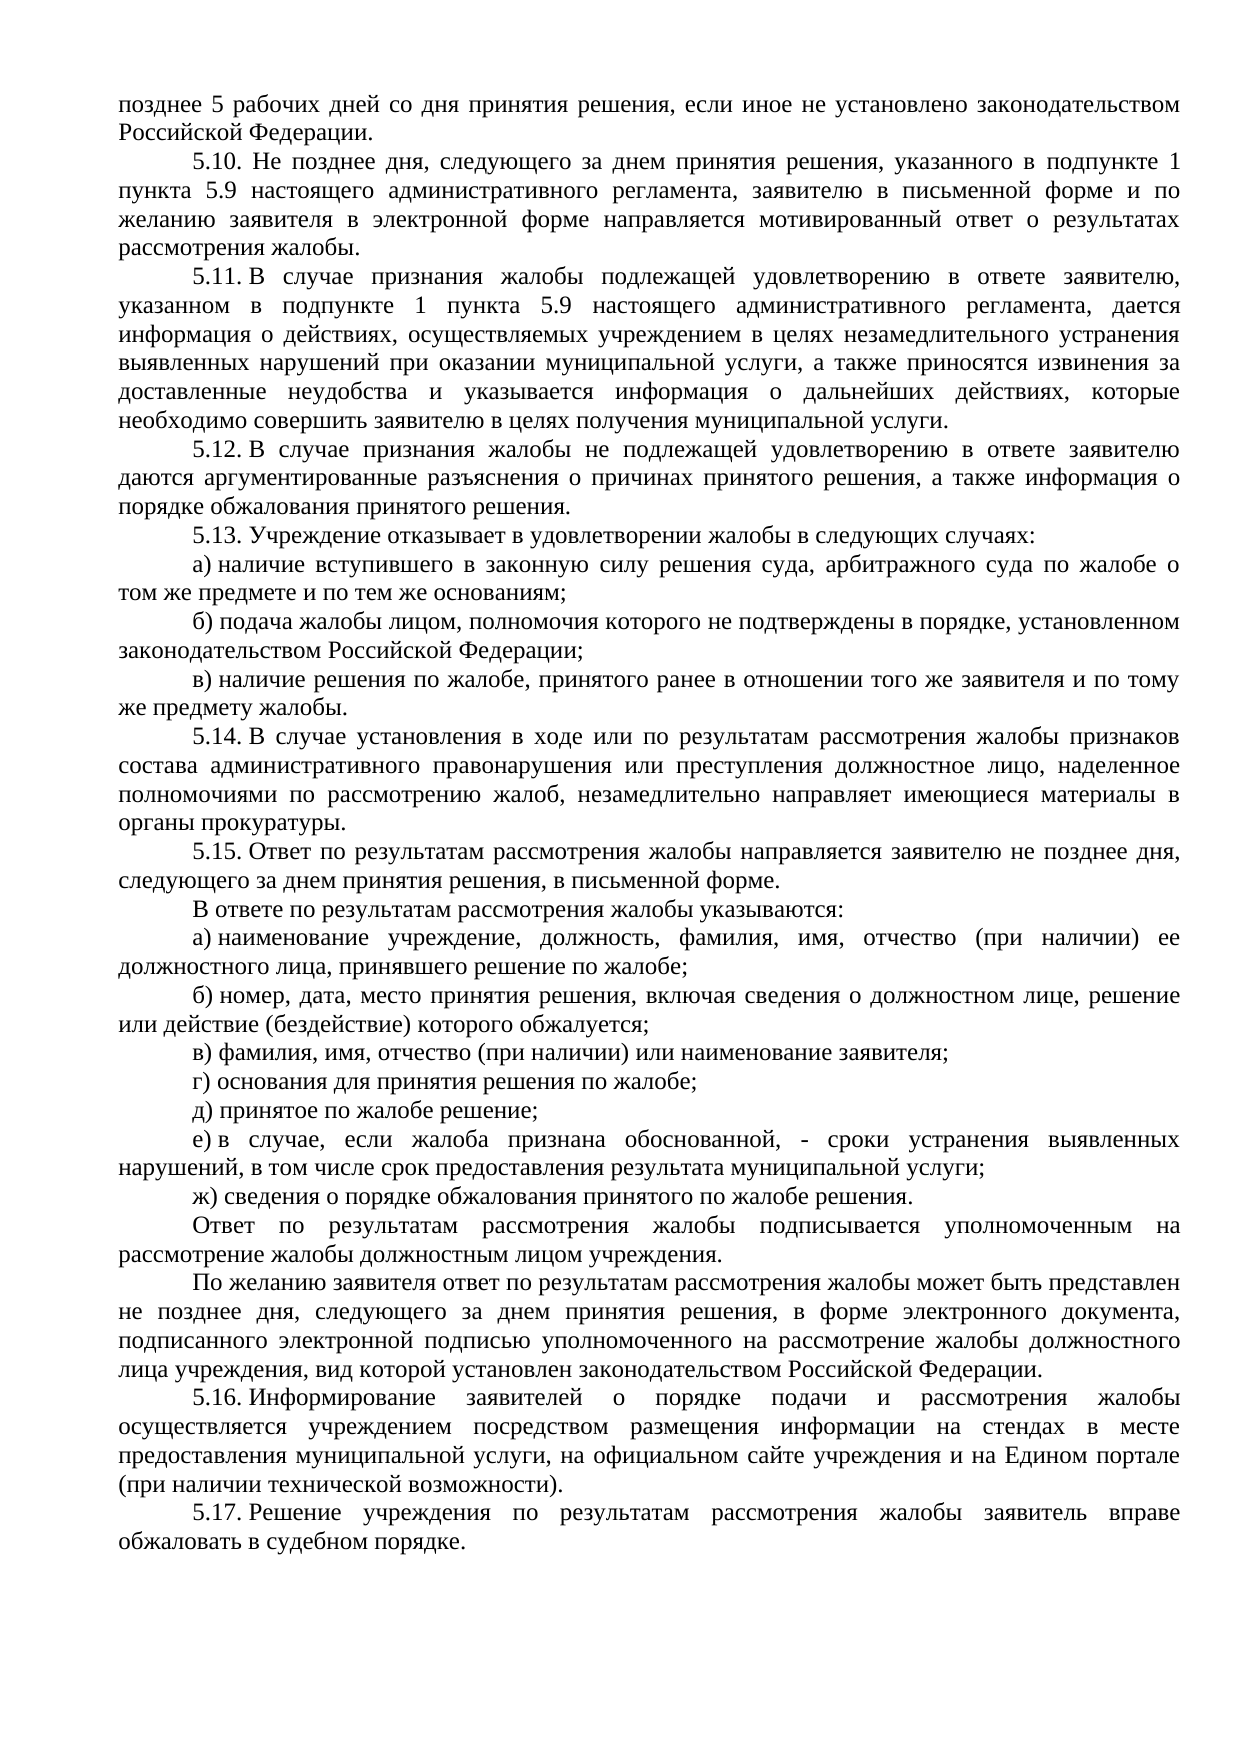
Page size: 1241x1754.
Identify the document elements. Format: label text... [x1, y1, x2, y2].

text в) фамилия, имя, отчество (при наличии) или наименование заявителя; [118, 1037, 1181, 1066]
text Ответ по результатам рассмотрения жалобы подписывается уполномоченным на рассмотрение жалобы должностным лицом учреждения. [118, 1210, 1181, 1267]
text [118, 89, 1181, 146]
text 5.15. Ответ по результатам рассмотрения жалобы направляется заявителю не позднее дня, следующего за днем принятия решения, в письменной форме. [118, 836, 1181, 894]
text 5.16. Информирование заявителей о порядке подачи и рассмотрения жалобы осуществляется учреждением посредством размещения информации на стендах в месте предоставления муниципальной услуги, на официальном сайте учреждения и на Едином портале (при наличии технической возможности). [118, 1382, 1181, 1497]
text г) основания для принятия решения по жалобе; [118, 1066, 1181, 1095]
text б) подача жалобы лицом, полномочия которого не подтверждены в порядке, установленном законодательством Российской Федерации; [118, 606, 1181, 664]
text 5.12. В случае признания жалобы не подлежащей удовлетворению в ответе заявителю даются аргументированные разъяснения о причинах принятого решения, а также информация о порядке обжалования принятого решения. [118, 434, 1181, 520]
text 5.17. Решение учреждения по результатам рассмотрения жалобы заявитель вправе обжаловать в судебном порядке. [118, 1497, 1181, 1555]
text б) номер, дата, место принятия решения, включая сведения о должностном лице, решение или действие (бездействие) которого обжалуется; [118, 980, 1181, 1037]
text а) наличие вступившего в законную силу решения суда, арбитражного суда по жалобе о том же предмете и по тем же основаниям; [118, 549, 1181, 606]
text В ответе по результатам рассмотрения жалобы указываются: [118, 894, 1181, 922]
text 5.14. В случае установления в ходе или по результатам рассмотрения жалобы признаков состава административного правонарушения или преступления должностное лицо, наделенное полномочиями по рассмотрению жалоб, незамедлительно направляет имеющиеся материалы в органы прокуратуры. [118, 721, 1181, 836]
text е) в случае, если жалоба признана обоснованной, - сроки устранения выявленных нарушений, в том числе срок предоставления результата муниципальной услуги; [118, 1124, 1181, 1181]
text а) наименование учреждение, должность, фамилия, имя, отчество (при наличии) ее должностного лица, принявшего решение по жалобе; [118, 922, 1181, 980]
text в) наличие решения по жалобе, принятого ранее в отношении того же заявителя и по тому же предмету жалобы. [118, 664, 1181, 721]
text ж) сведения о порядке обжалования принятого по жалобе решения. [118, 1181, 1181, 1210]
text По желанию заявителя ответ по результатам рассмотрения жалобы может быть представлен не позднее дня, следующего за днем принятия решения, в форме электронного документа, подписанного электронной подписью уполномоченного на рассмотрение жалобы должностного лица учреждения, вид которой установлен законодательством Российской Федерации. [118, 1267, 1181, 1382]
text д) принятое по жалобе решение; [118, 1095, 1181, 1124]
text 5.10. Не позднее дня, следующего за днем принятия решения, указанного в подпункте 1 пункта 5.9 настоящего административного регламента, заявителю в письменной форме и по желанию заявителя в электронной форме направляется мотивированный ответ о результатах рассмотрения жалобы. [118, 146, 1181, 261]
text 5.13. Учреждение отказывает в удовлетворении жалобы в следующих случаях: [118, 520, 1181, 549]
text 5.11. В случае признания жалобы подлежащей удовлетворению в ответе заявителю, указанном в подпункте 1 пункта 5.9 настоящего административного регламента, дается информация о действиях, осуществляемых учреждением в целях незамедлительного устранения выявленных нарушений при оказании муниципальной услуги, а также приносятся извинения за доставленные неудобства и указывается информация о дальнейших действиях, которые необходимо совершить заявителю в целях получения муниципальной услуги. [118, 261, 1181, 434]
